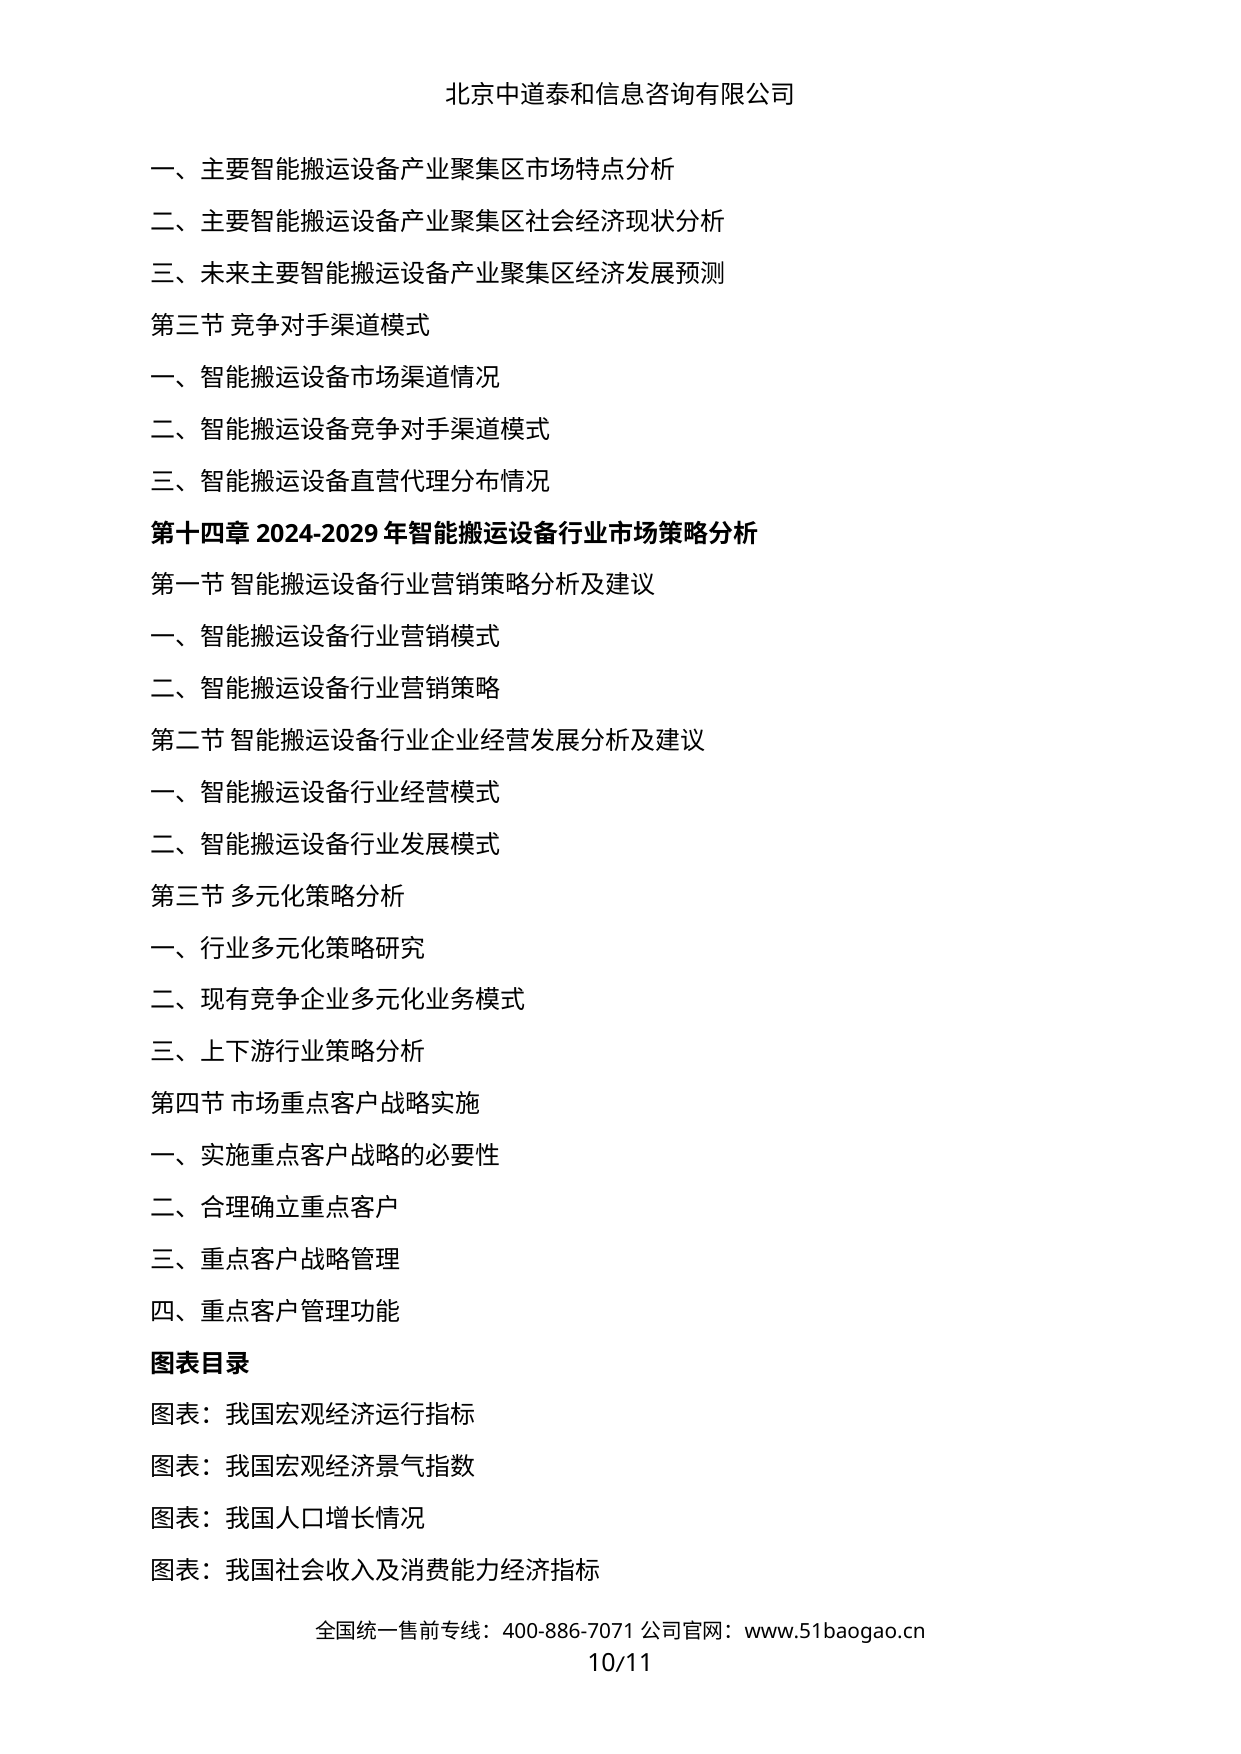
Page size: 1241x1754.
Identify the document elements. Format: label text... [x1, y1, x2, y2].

text 三、未来主要智能搬运设备产业聚集区经济发展预测 [150, 254, 1090, 290]
text 图表：我国人口增长情况 [150, 1499, 1090, 1535]
text 第二节 智能搬运设备行业企业经营发展分析及建议 [150, 721, 1090, 757]
text 一、智能搬运设备行业经营模式 [150, 772, 1090, 809]
text 一、行业多元化策略研究 [150, 928, 1090, 964]
text 三、智能搬运设备直营代理分布情况 [150, 461, 1090, 497]
text 图表：我国宏观经济运行指标 [150, 1395, 1090, 1431]
text 二、智能搬运设备竞争对手渠道模式 [150, 409, 1090, 446]
text 第一节 智能搬运设备行业营销策略分析及建议 [150, 565, 1090, 601]
text 二、主要智能搬运设备产业聚集区社会经济现状分析 [150, 202, 1090, 238]
text 图表目录 [150, 1343, 1090, 1379]
text 图表：我国宏观经济景气指数 [150, 1447, 1090, 1483]
text 三、上下游行业策略分析 [150, 1032, 1090, 1068]
text 第四节 市场重点客户战略实施 [150, 1084, 1090, 1120]
text 三、重点客户战略管理 [150, 1239, 1090, 1276]
text 四、重点客户管理功能 [150, 1291, 1090, 1327]
text 二、智能搬运设备行业发展模式 [150, 824, 1090, 861]
text 一、智能搬运设备行业营销模式 [150, 617, 1090, 653]
text 二、现有竞争企业多元化业务模式 [150, 980, 1090, 1016]
text 二、合理确立重点客户 [150, 1187, 1090, 1224]
text 第三节 竞争对手渠道模式 [150, 306, 1090, 342]
text 第三节 多元化策略分析 [150, 876, 1090, 912]
text 一、实施重点客户战略的必要性 [150, 1136, 1090, 1172]
text 图表：我国社会收入及消费能力经济指标 [150, 1551, 1090, 1587]
text 二、智能搬运设备行业营销策略 [150, 669, 1090, 705]
text 一、智能搬运设备市场渠道情况 [150, 357, 1090, 394]
text 一、主要智能搬运设备产业聚集区市场特点分析 [150, 150, 1090, 186]
text 第十四章 2024-2029年智能搬运设备行业市场策略分析 [150, 513, 1090, 549]
